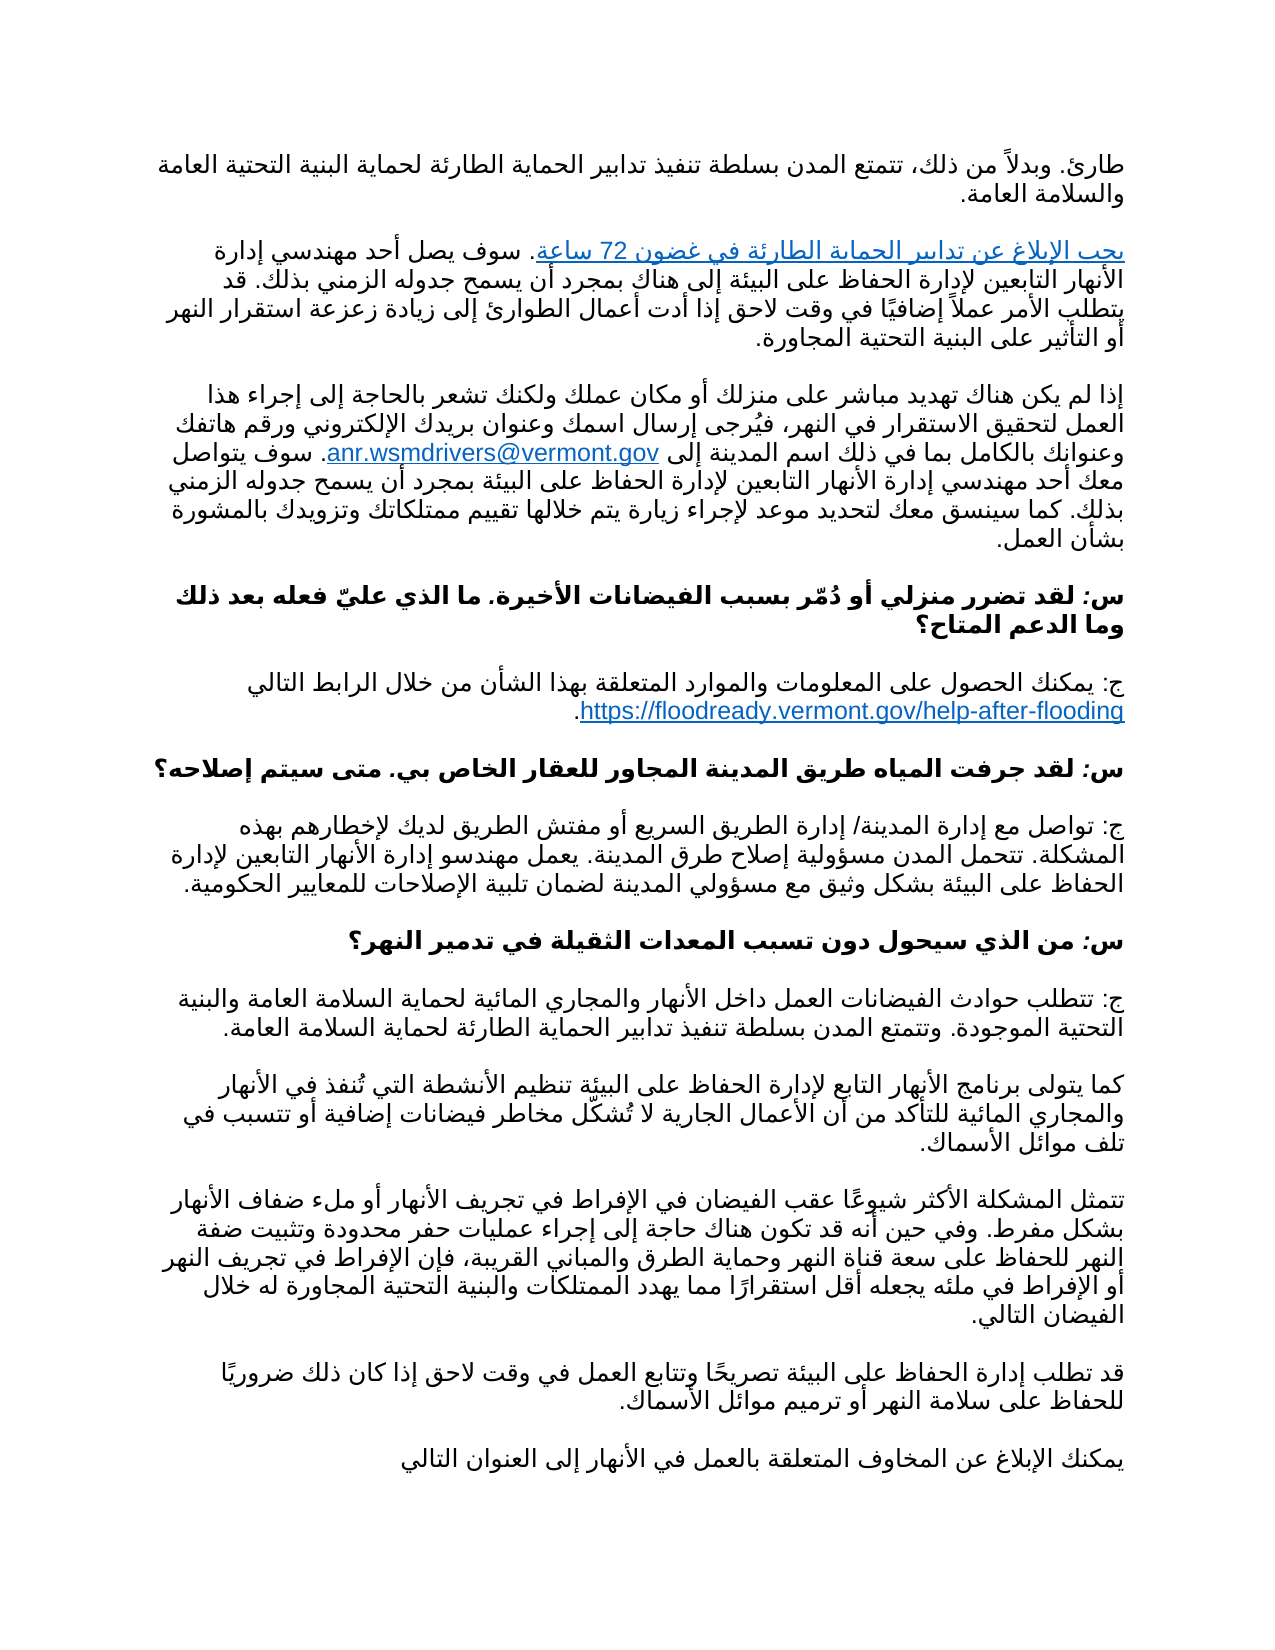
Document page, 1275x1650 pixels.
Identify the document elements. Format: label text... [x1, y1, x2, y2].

text س: لقد تضرر منزلي أو دُمّر بسبب الفيضانات الأخيرة. ما الذي عليّ فعله بعد ذلك وما الدعم المتاح؟ [150, 581, 1125, 639]
text س: من الذي سيحول دون تسبب المعدات الثقيلة في تدمير النهر؟ [150, 926, 1125, 955]
text كما يتولى برنامج الأنهار التابع لإدارة الحفاظ على البيئة تنظيم الأنشطة التي تُنفذ في الأنهار والمجاري المائية للتأكد من أن الأعمال الجارية لا تُشكّل مخاطر فيضانات إضافية أو تتسبب في تلف موائل الأسماك. [150, 1070, 1125, 1156]
text قد تطلب إدارة الحفاظ على البيئة تصريحًا وتتابع العمل في وقت لاحق إذا كان ذلك ضروريًا للحفاظ على سلامة النهر أو ترميم موائل الأسماك. [150, 1357, 1125, 1415]
text يجب الإبلاغ عن تدابير الحماية الطارئة في غضون 72 ساعة. سوف يصل أحد مهندسي إدارة الأنهار التابعين لإدارة الحفاظ على البيئة إلى هناك بمجرد أن يسمح جدوله الزمني بذلك. قد يتطلب الأمر عملاً إضافيًا في وقت لاحق إذا أدت أعمال الطوارئ إلى زيادة زعزعة استقرار النهر أو التأثير على البنية التحتية المجاورة. [150, 236, 1125, 351]
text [150, 1444, 1125, 1472]
text ج: يمكنك الحصول على المعلومات والموارد المتعلقة بهذا الشأن من خلال الرابط التالي https://floodready.vermont.gov/help-after-flooding. [150, 667, 1125, 725]
text تتمثل المشكلة الأكثر شيوعًا عقب الفيضان في الإفراط في تجريف الأنهار أو ملء ضفاف الأنهار بشكل مفرط. وفي حين أنه قد تكون هناك حاجة إلى إجراء عمليات حفر محدودة وتثبيت ضفة النهر للحفاظ على سعة قناة النهر وحماية الطرق والمباني القريبة، فإن الإفراط في تجريف النهر أو الإفراط في ملئه يجعله أقل استقرارًا مما يهدد الممتلكات والبنية التحتية المجاورة له خلال الفيضان التالي. [150, 1185, 1125, 1329]
text س: لقد جرفت المياه طريق المدينة المجاور للعقار الخاص بي. متى سيتم إصلاحه؟ [150, 754, 1125, 782]
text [150, 150, 1125, 207]
text إذا لم يكن هناك تهديد مباشر على منزلك أو مكان عملك ولكنك تشعر بالحاجة إلى إجراء هذا العمل لتحقيق الاستقرار في النهر، فيُرجى إرسال اسمك وعنوان بريدك الإلكتروني ورقم هاتفك وعنوانك بالكامل بما في ذلك اسم المدينة إلى anr.wsmdrivers@vermont.gov. سوف يتواصل معك أحد مهندسي إدارة الأنهار التابعين لإدارة الحفاظ على البيئة بمجرد أن يسمح جدوله الزمني بذلك. كما سينسق معك لتحديد موعد لإجراء زيارة يتم خلالها تقييم ممتلكاتك وتزويدك بالمشورة بشأن العمل. [150, 380, 1125, 552]
text ج: تواصل مع إدارة المدينة/ إدارة الطريق السريع أو مفتش الطريق لديك لإخطارهم بهذه المشكلة. تتحمل المدن مسؤولية إصلاح طرق المدينة. يعمل مهندسو إدارة الأنهار التابعين لإدارة الحفاظ على البيئة بشكل وثيق مع مسؤولي المدينة لضمان تلبية الإصلاحات للمعايير الحكومية. [150, 811, 1125, 897]
text ج: تتطلب حوادث الفيضانات العمل داخل الأنهار والمجاري المائية لحماية السلامة العامة والبنية التحتية الموجودة. وتتمتع المدن بسلطة تنفيذ تدابير الحماية الطارئة لحماية السلامة العامة. [150, 984, 1125, 1041]
